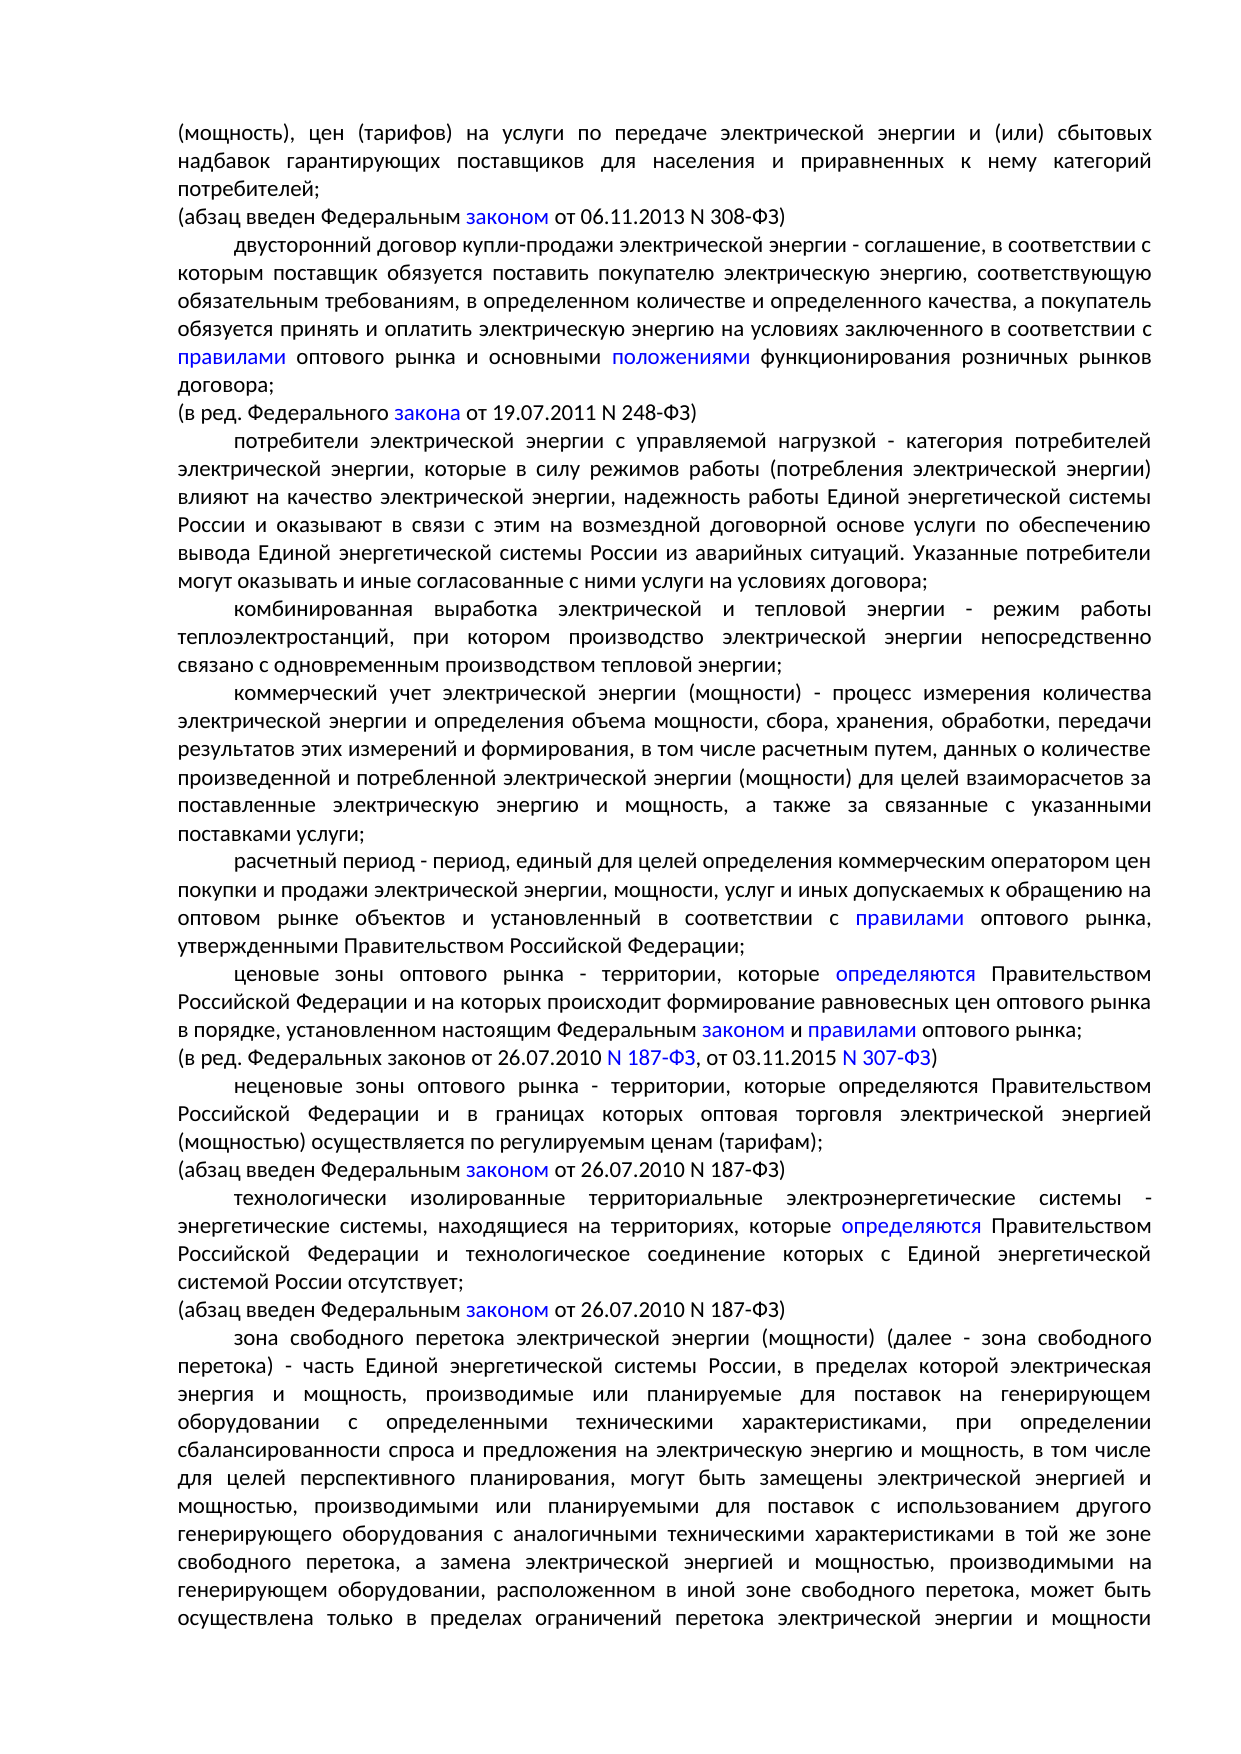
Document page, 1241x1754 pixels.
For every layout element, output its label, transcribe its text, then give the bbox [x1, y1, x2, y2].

text потребители электрической энергии с управляемой нагрузкой - категория потребителей электрической энергии, которые в силу режимов работы (потребления электрической энергии) влияют на качество электрической энергии, надежность работы Единой энергетической системы России и оказывают в связи с этим на возмездной договорной основе услуги по обеспечению вывода Единой энергетической системы России из аварийных ситуаций. Указанные потребители могут оказывать и иные согласованные с ними услуги на условиях договора; [177, 426, 1152, 594]
text двусторонний договор купли-продажи электрической энергии - соглашение, в соответствии с которым поставщик обязуется поставить покупателю электрическую энергию, соответствующую обязательным требованиям, в определенном количестве и определенного качества, а покупатель обязуется принять и оплатить электрическую энергию на условиях заключенного в соответствии с правилами оптового рынка и основными положениями функционирования розничных рынков договора; [177, 230, 1152, 398]
text технологически изолированные территориальные электроэнергетические системы - энергетические системы, находящиеся на территориях, которые определяются Правительством Российской Федерации и технологическое соединение которых с Единой энергетической системой России отсутствует; [177, 1183, 1152, 1295]
text коммерческий учет электрической энергии (мощности) - процесс измерения количества электрической энергии и определения объема мощности, сбора, хранения, обработки, передачи результатов этих измерений и формирования, в том числе расчетным путем, данных о количестве произведенной и потребленной электрической энергии (мощности) для целей взаиморасчетов за поставленные электрическую энергию и мощность, а также за связанные с указанными поставками услуги; [177, 678, 1152, 847]
text расчетный период - период, единый для целей определения коммерческим оператором цен покупки и продажи электрической энергии, мощности, услуг и иных допускаемых к обращению на оптовом рынке объектов и установленный в соответствии с правилами оптового рынка, утвержденными Правительством Российской Федерации; [177, 847, 1152, 959]
text (абзац введен Федеральным законом от 06.11.2013 N 308-ФЗ) [177, 202, 1152, 230]
text (в ред. Федеральных законов от 26.07.2010 N 187-ФЗ, от 03.11.2015 N 307-ФЗ) [177, 1043, 1152, 1071]
text комбинированная выработка электрической и тепловой энергии - режим работы теплоэлектростанций, при котором производство электрической энергии непосредственно связано с одновременным производством тепловой энергии; [177, 594, 1152, 678]
text (абзац введен Федеральным законом от 26.07.2010 N 187-ФЗ) [177, 1155, 1152, 1183]
text (абзац введен Федеральным законом от 26.07.2010 N 187-ФЗ) [177, 1295, 1152, 1323]
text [177, 1323, 1152, 1631]
text (в ред. Федерального закона от 19.07.2011 N 248-ФЗ) [177, 398, 1152, 426]
text ценовые зоны оптового рынка - территории, которые определяются Правительством Российской Федерации и на которых происходит формирование равновесных цен оптового рынка в порядке, установленном настоящим Федеральным законом и правилами оптового рынка; [177, 959, 1152, 1043]
text неценовые зоны оптового рынка - территории, которые определяются Правительством Российской Федерации и в границах которых оптовая торговля электрической энергией (мощностью) осуществляется по регулируемым ценам (тарифам); [177, 1071, 1152, 1155]
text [177, 118, 1152, 202]
